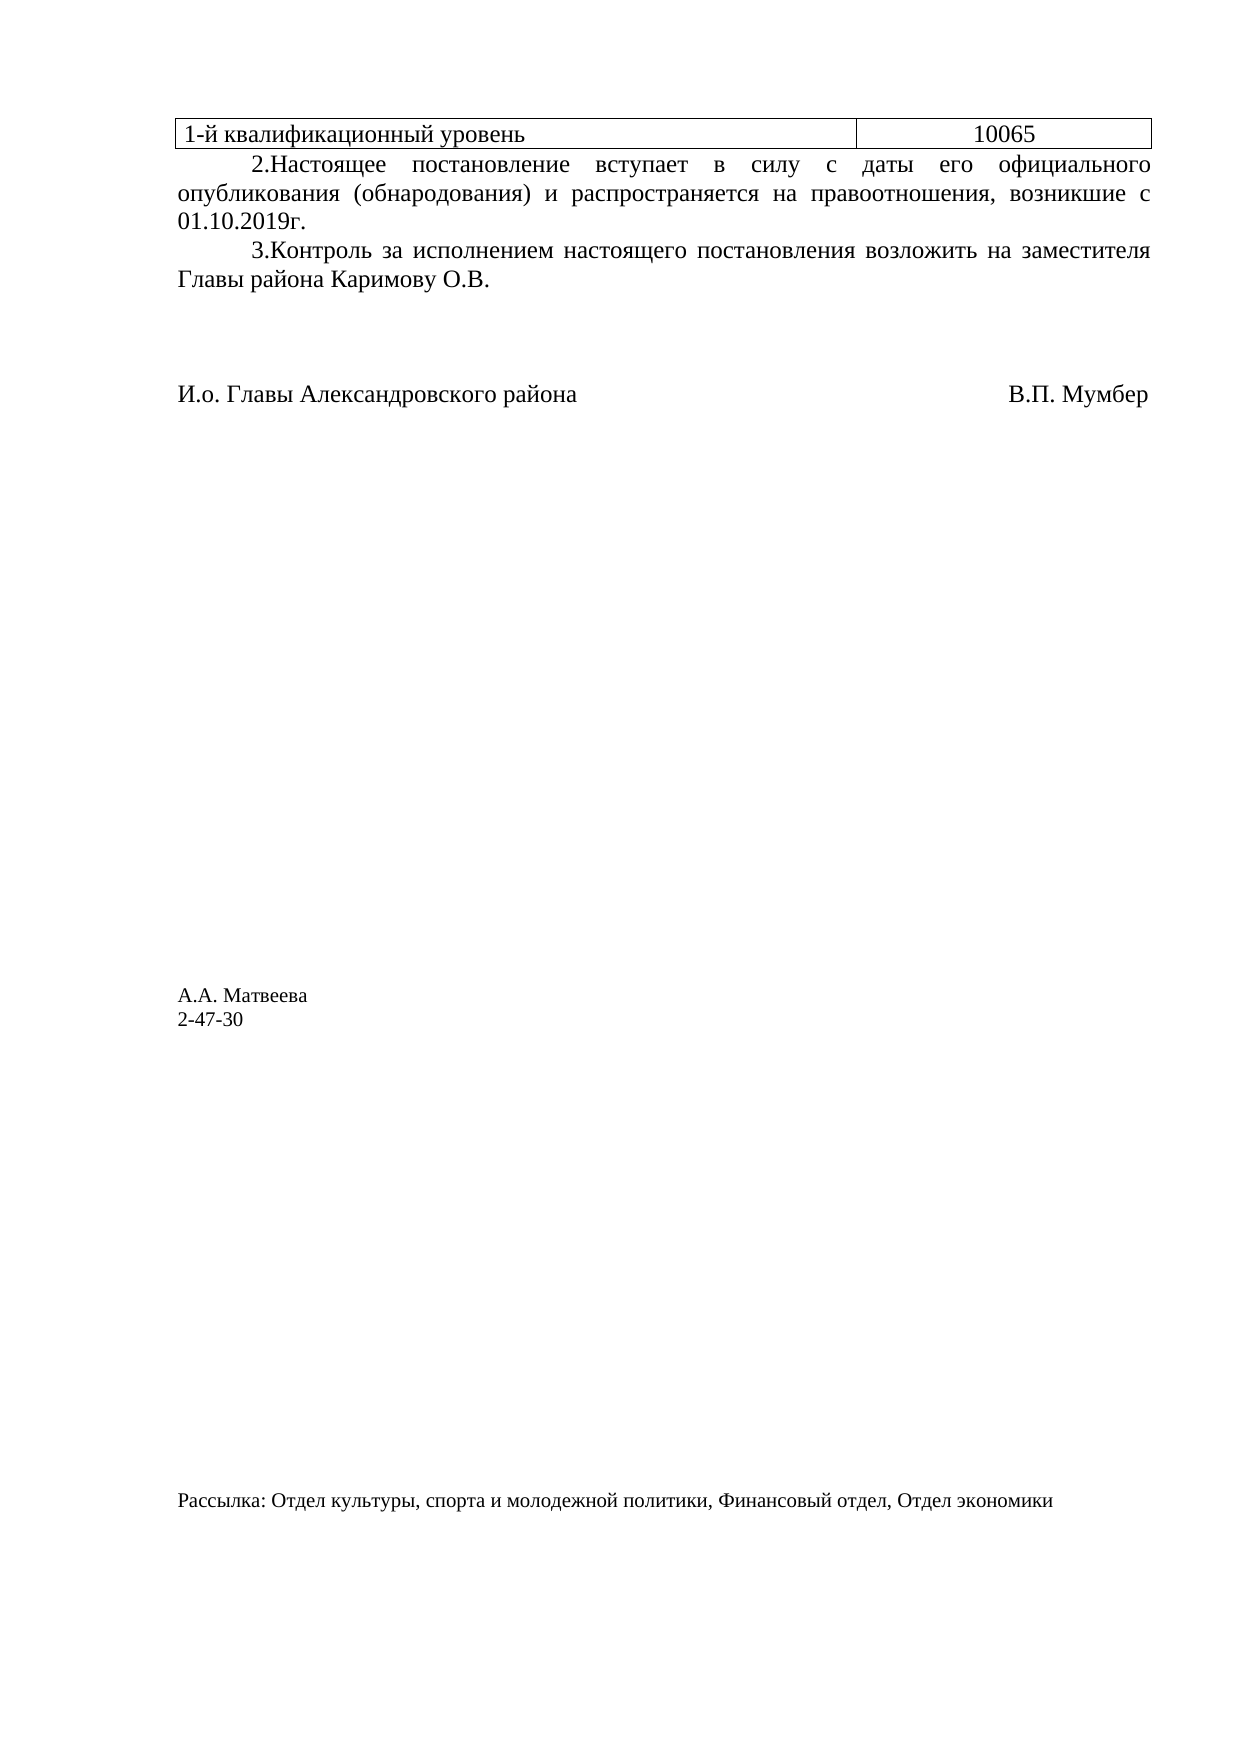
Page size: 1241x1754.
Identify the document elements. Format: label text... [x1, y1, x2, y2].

text И.о. Главы Александровского района В.П. Мумбер [177, 379, 1152, 408]
text Рассылка: Отдел культуры, спорта и молодежной политики, Финансовый отдел, Отдел экономики [177, 1488, 1152, 1512]
table_cell 1-й квалификационный уровень [176, 119, 856, 148]
text А.А. Матвеева [177, 983, 1152, 1007]
text 2-47-30 [177, 1007, 1152, 1031]
text 3.Контроль за исполнением настоящего постановления возложить на заместителя Главы района Каримову О.В. [177, 235, 1152, 293]
text 2.Настоящее постановление вступает в силу с даты его официального опубликования (обнародования) и распространяется на правоотношения, возникшие с 01.10.2019г. [177, 149, 1152, 235]
table_cell 10065 [857, 119, 1151, 148]
